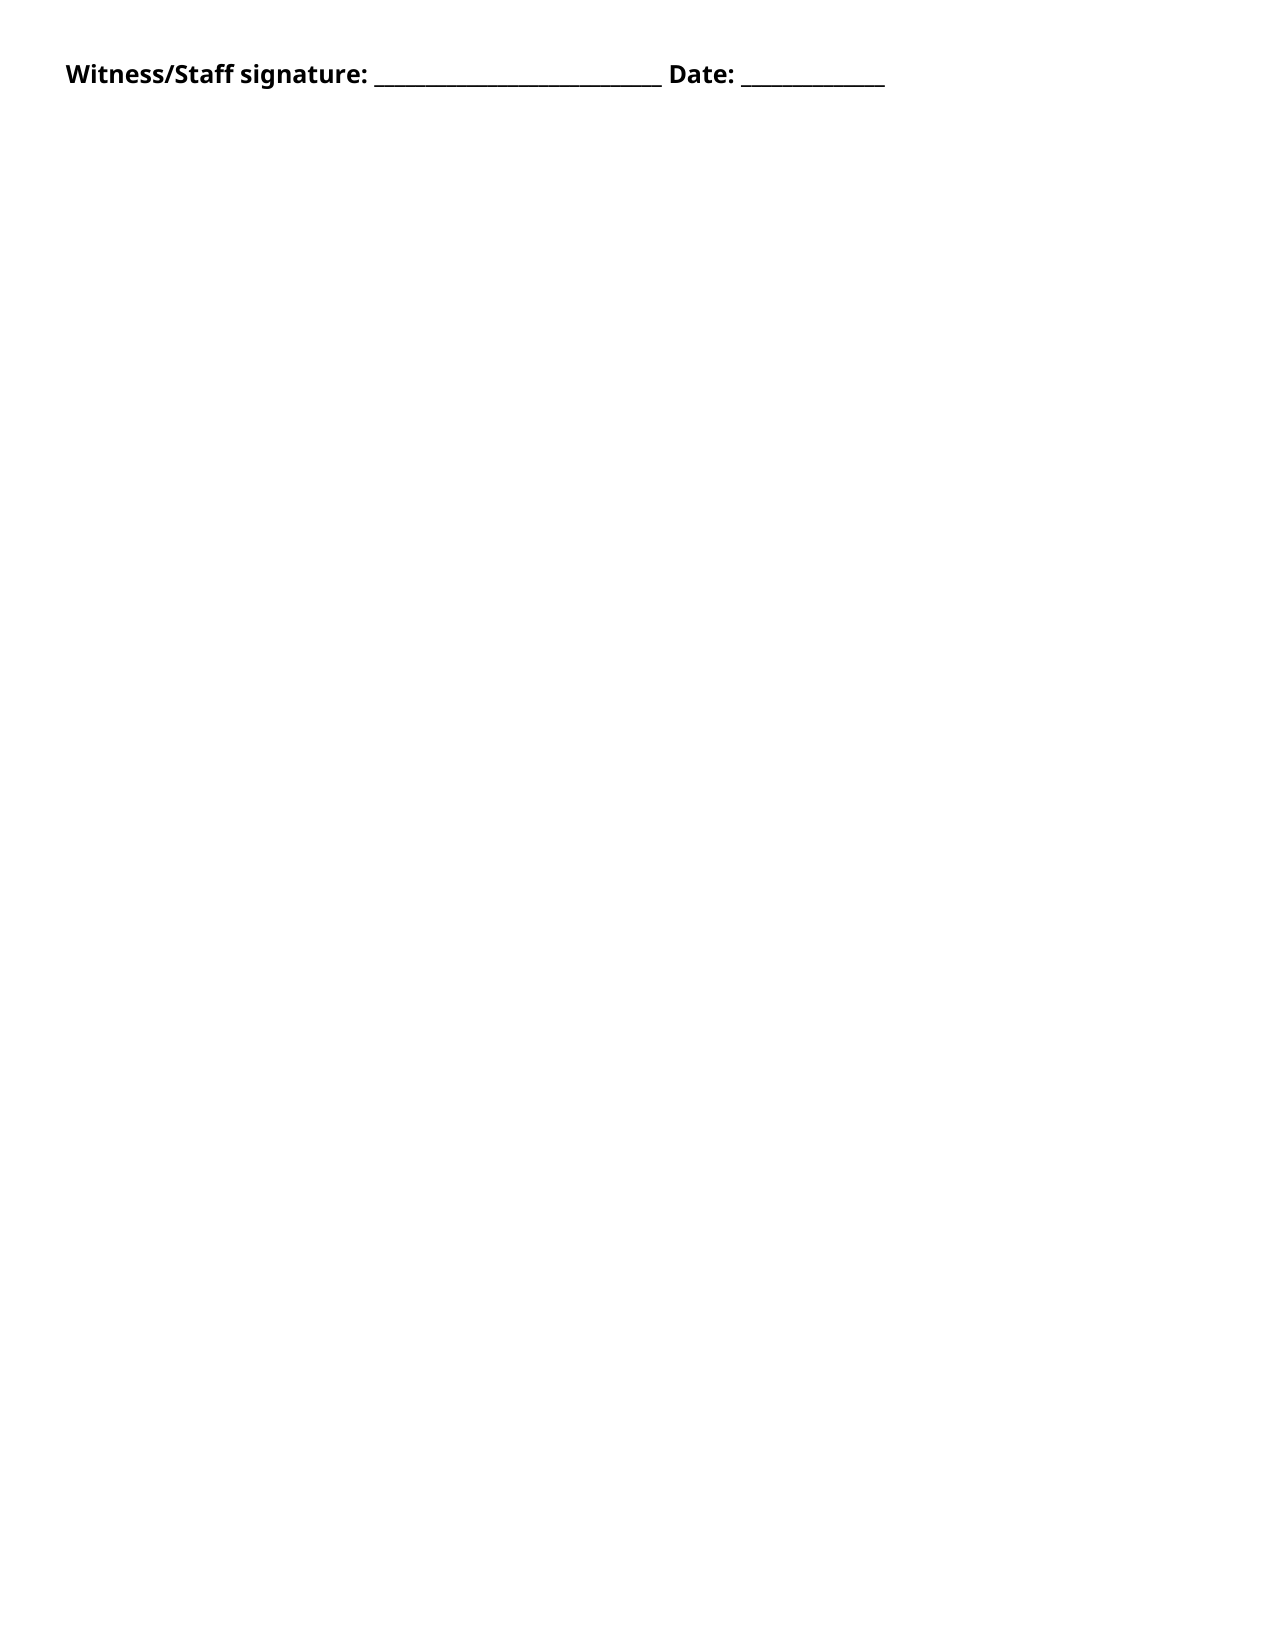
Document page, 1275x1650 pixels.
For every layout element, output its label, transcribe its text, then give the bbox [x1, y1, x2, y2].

text Witness/Staff signature: ____________________________ Date: ______________ [66, 56, 1200, 90]
